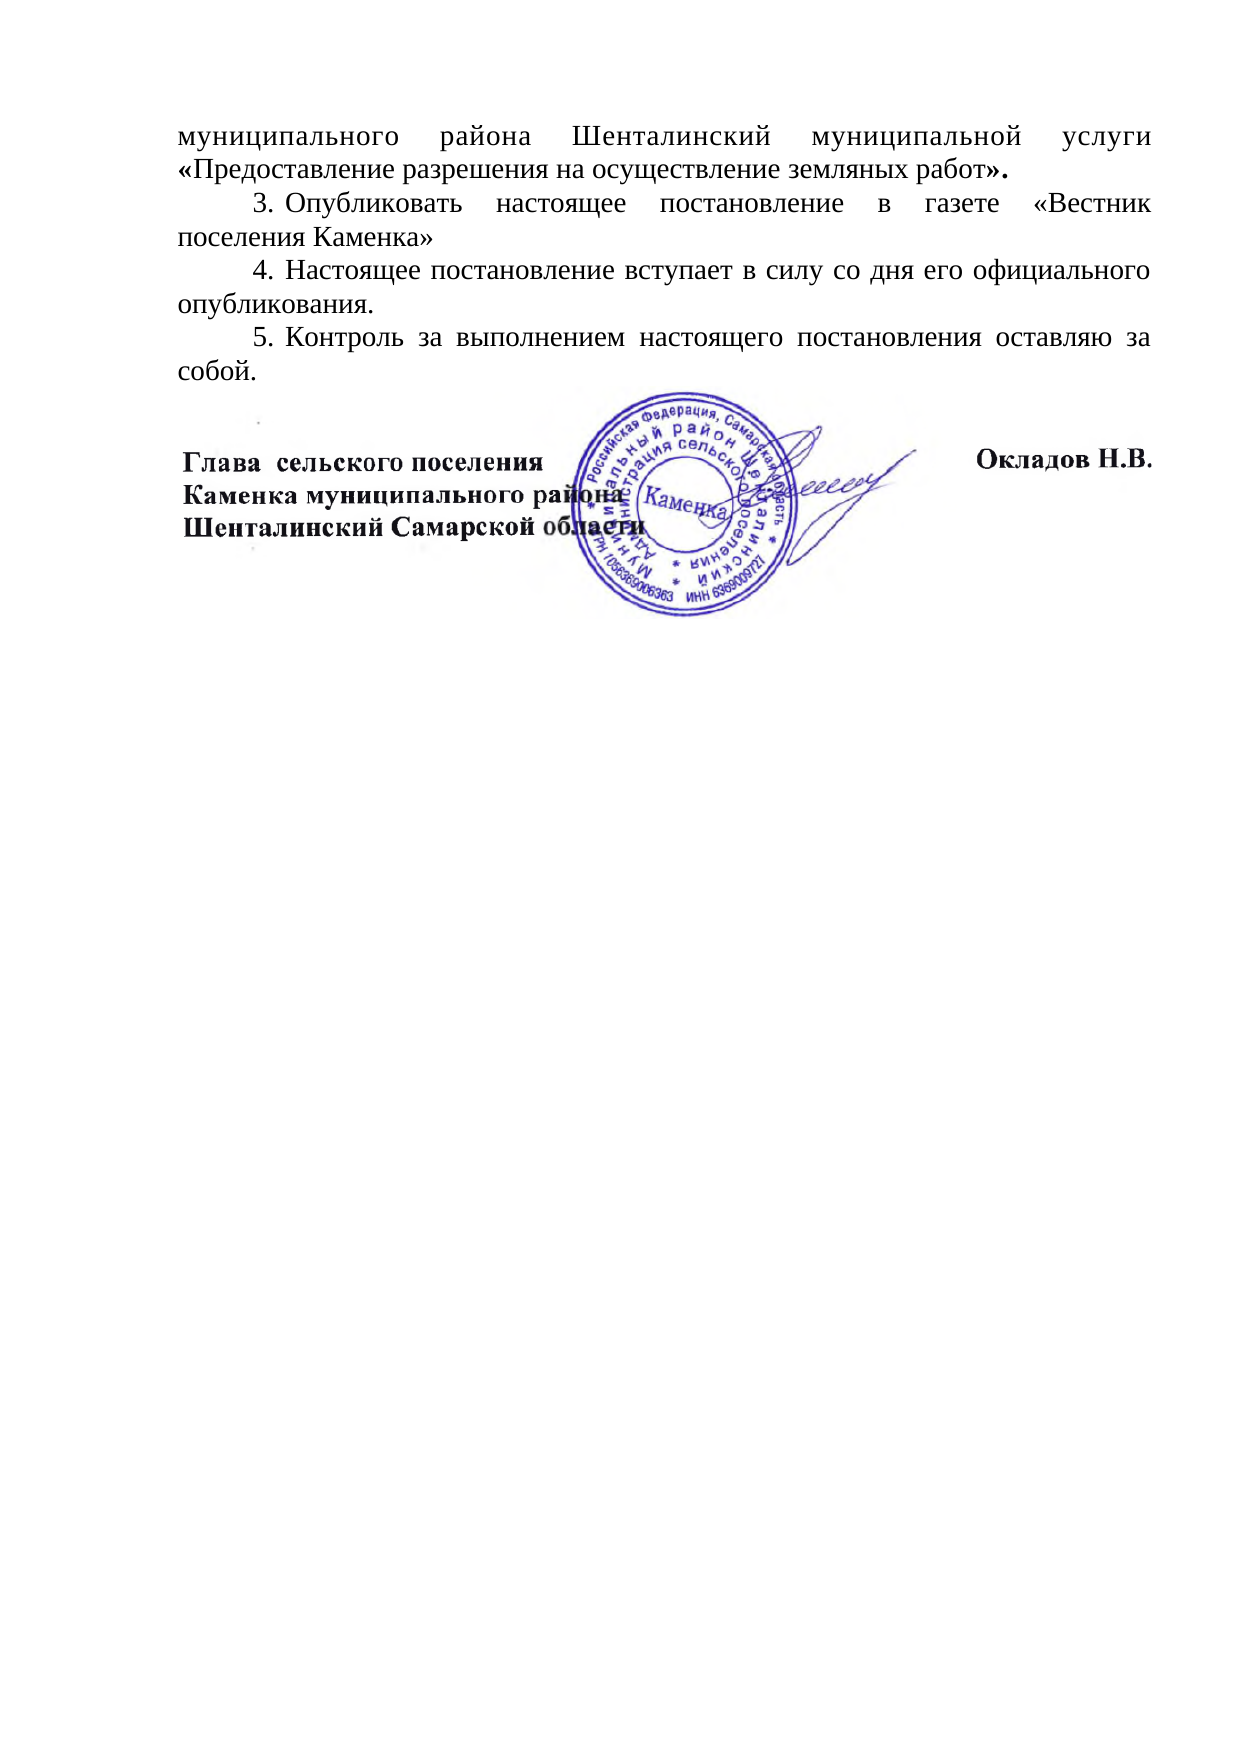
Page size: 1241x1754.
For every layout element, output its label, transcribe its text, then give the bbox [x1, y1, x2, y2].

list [177, 118, 1152, 185]
picture [177, 386, 1152, 619]
list Опубликовать настоящее постановление в газете «Вестник поселения Каменка» [177, 185, 1152, 252]
list Настоящее постановление вступает в силу со дня его официального опубликования. [177, 252, 1152, 319]
list Контроль за выполнением настоящего постановления оставляю за собой. [177, 319, 1152, 386]
